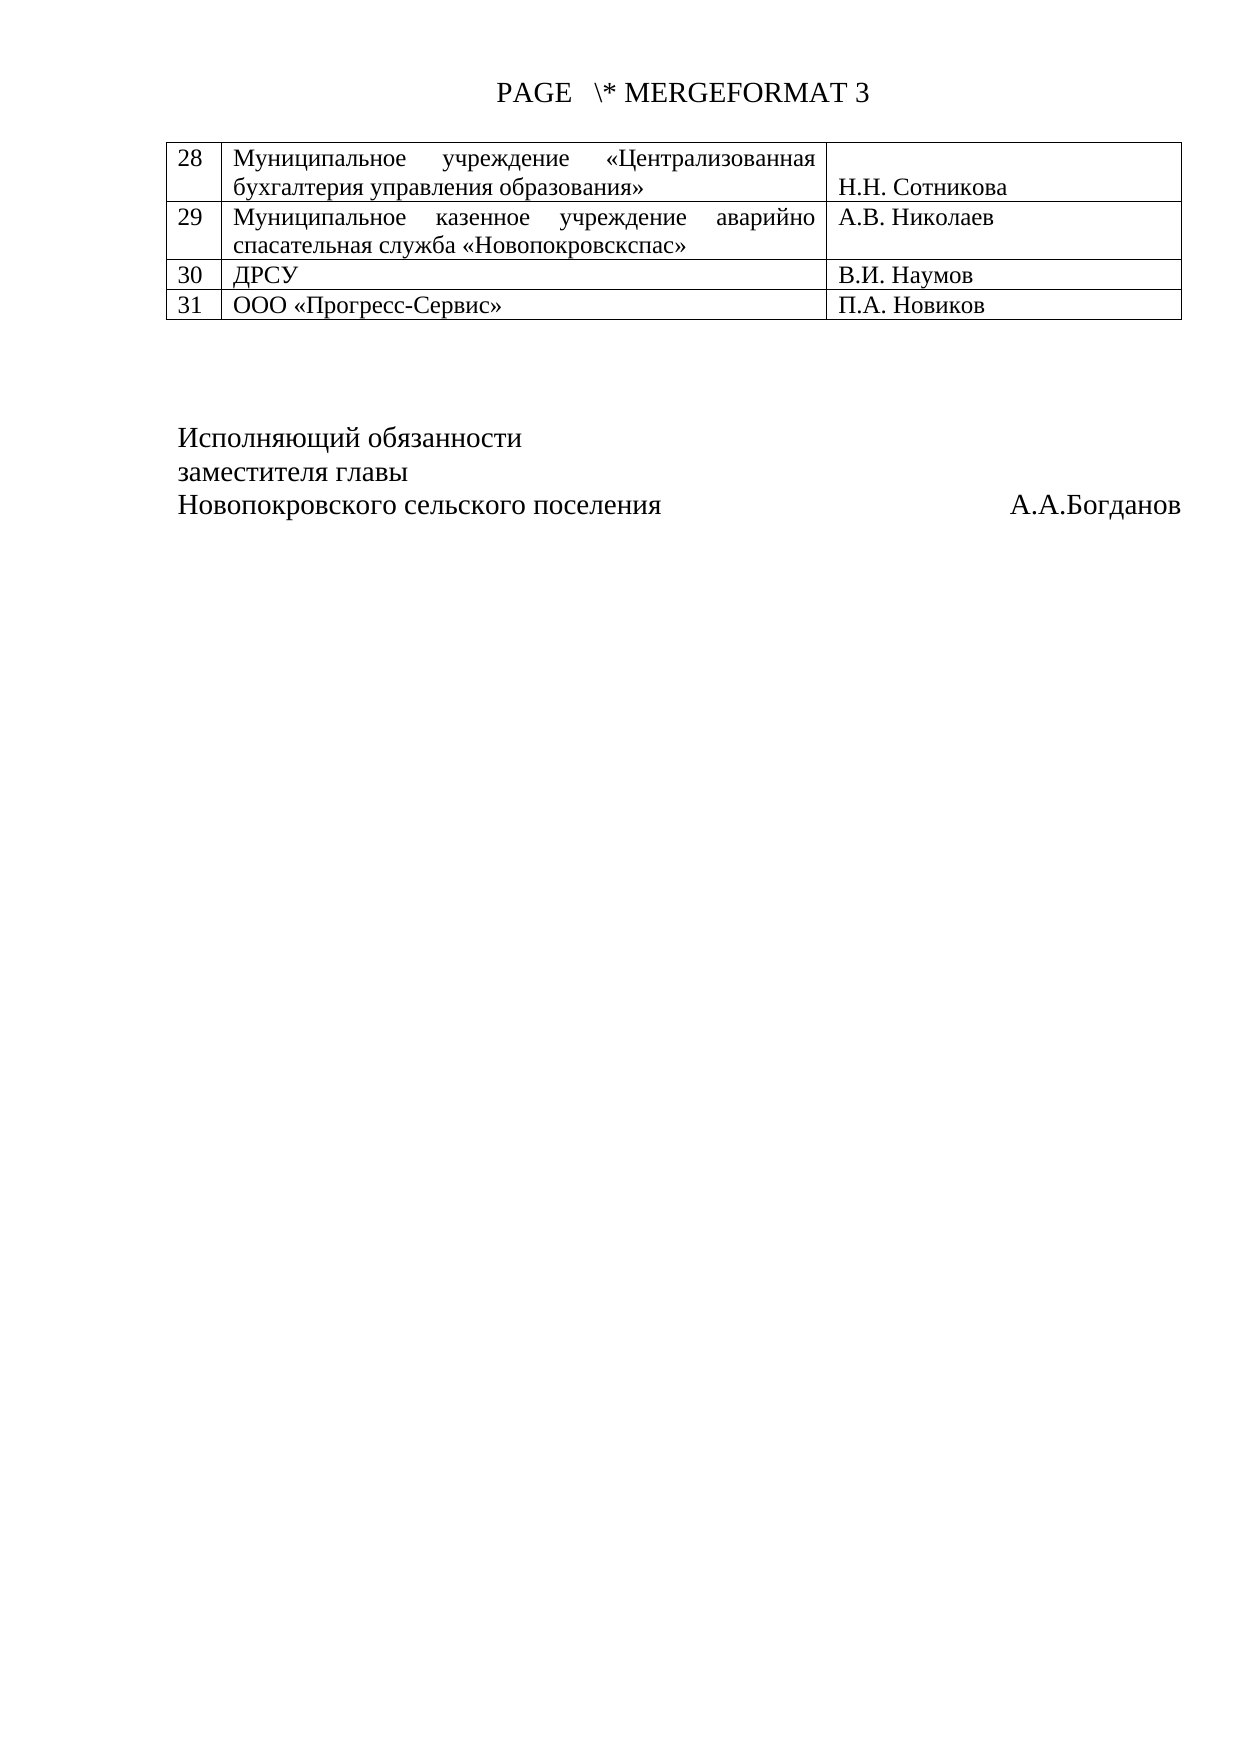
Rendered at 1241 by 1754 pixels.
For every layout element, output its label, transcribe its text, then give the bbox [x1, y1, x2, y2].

table_cell ДРСУ [222, 260, 826, 289]
table_cell 30 [167, 260, 221, 289]
table_cell Н.Н. Сотникова [827, 143, 1181, 201]
table_cell 31 [167, 290, 221, 319]
text Исполняющий обязанности [177, 420, 1181, 454]
table_cell Муниципальное учреждение «Централизованная бухгалтерия управления образования» [222, 143, 826, 201]
table_cell П.А. Новиков [827, 290, 1181, 319]
table_cell 28 [167, 143, 221, 201]
text заместителя главы [177, 454, 1181, 487]
table_cell 29 [167, 202, 221, 259]
table_cell ООО «Прогресс-Сервис» [222, 290, 826, 319]
table_cell В.И. Наумов [827, 260, 1181, 289]
text Новопокровского сельского поселения А.А.Богданов [177, 487, 1181, 521]
table_cell А.В. Николаев [827, 202, 1181, 259]
table_cell Муниципальное казенное учреждение аварийно спасательная служба «Новопокровскспас» [222, 202, 826, 259]
